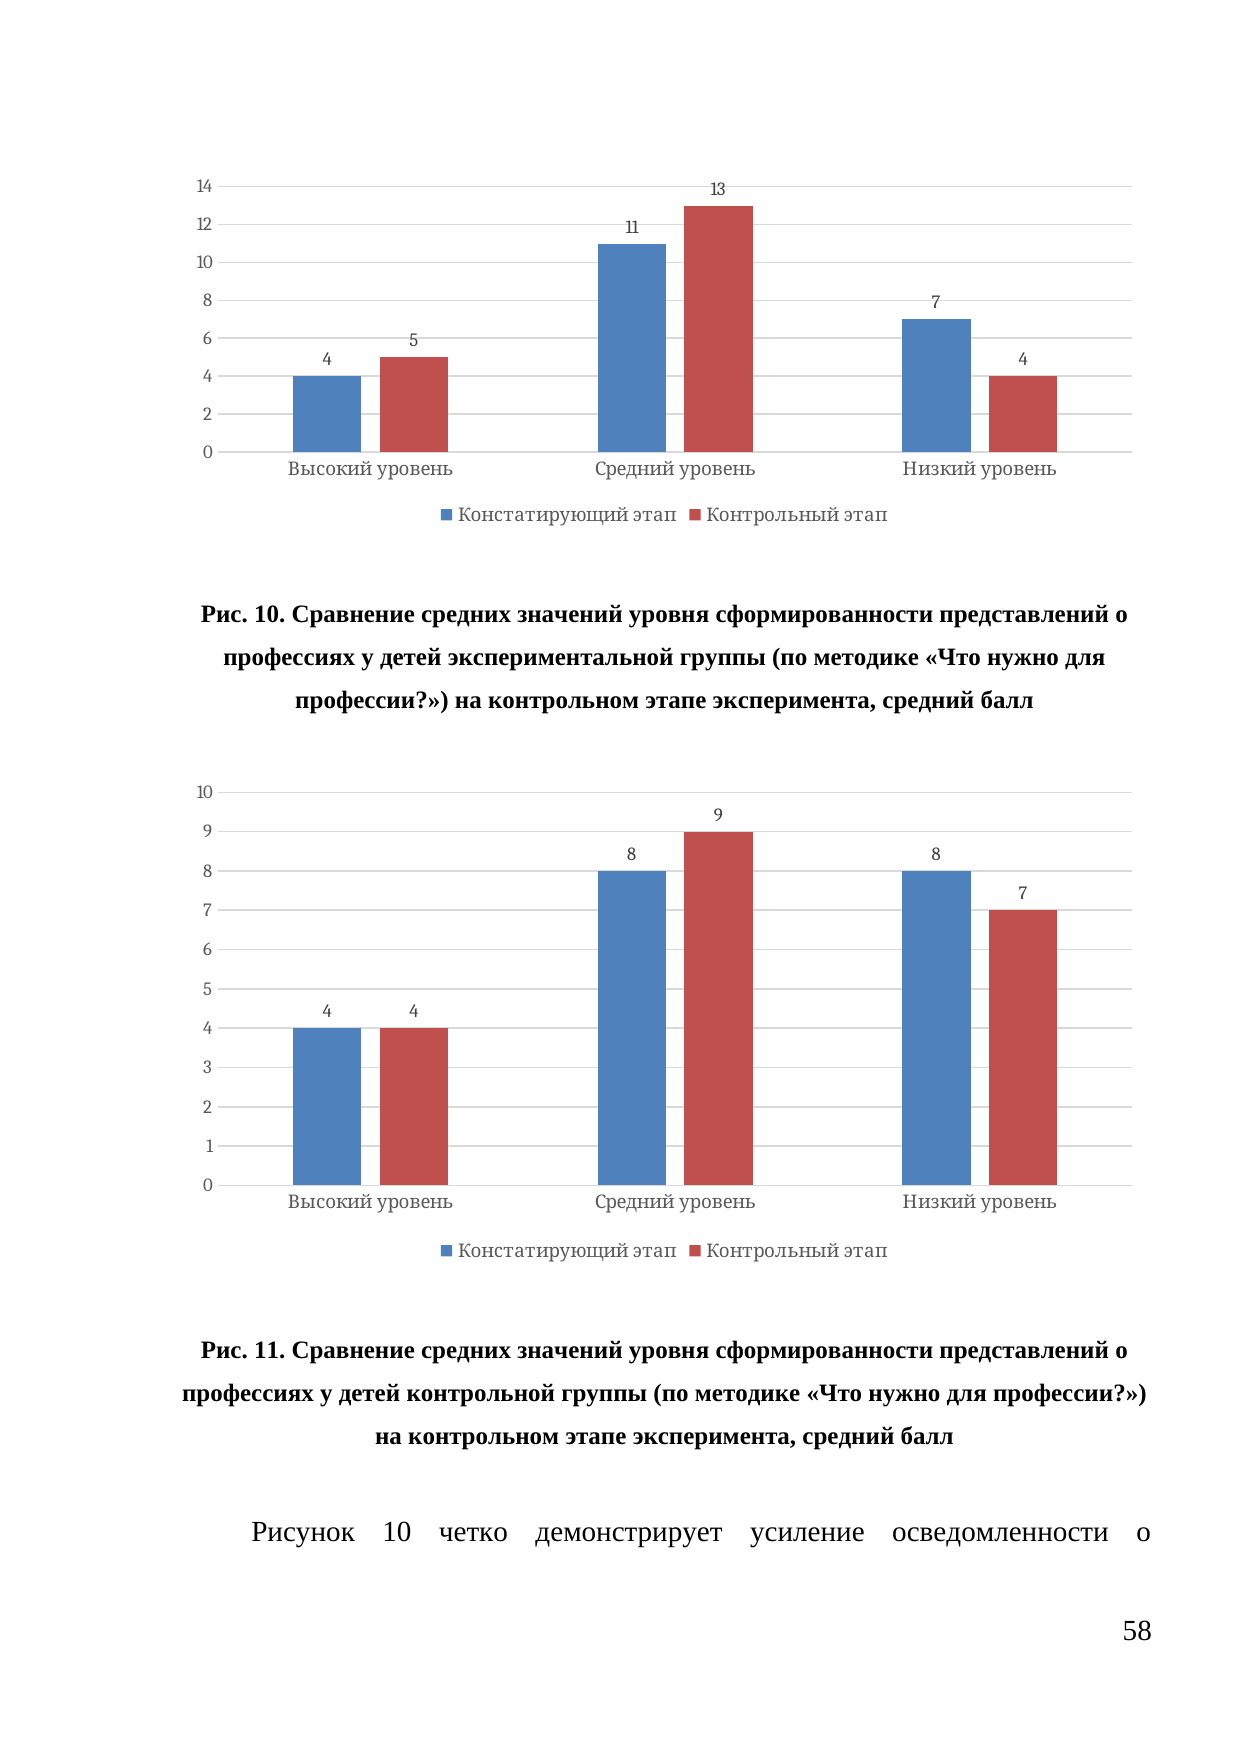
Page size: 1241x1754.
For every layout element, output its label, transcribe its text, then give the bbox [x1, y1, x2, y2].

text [177, 1514, 1152, 1548]
text Рис. 10. Сравнение средних значений уровня сформированности представлений о профессиях у детей экспериментальной группы (по методике «Что нужно для профессии?») на контрольном этапе эксперимента, средний балл [177, 599, 1152, 714]
text Рис. 11. Сравнение средних значений уровня сформированности представлений о профессиях у детей контрольной группы (по методике «Что нужно для профессии?») на контрольном этапе эксперимента, средний балл [177, 1335, 1152, 1450]
